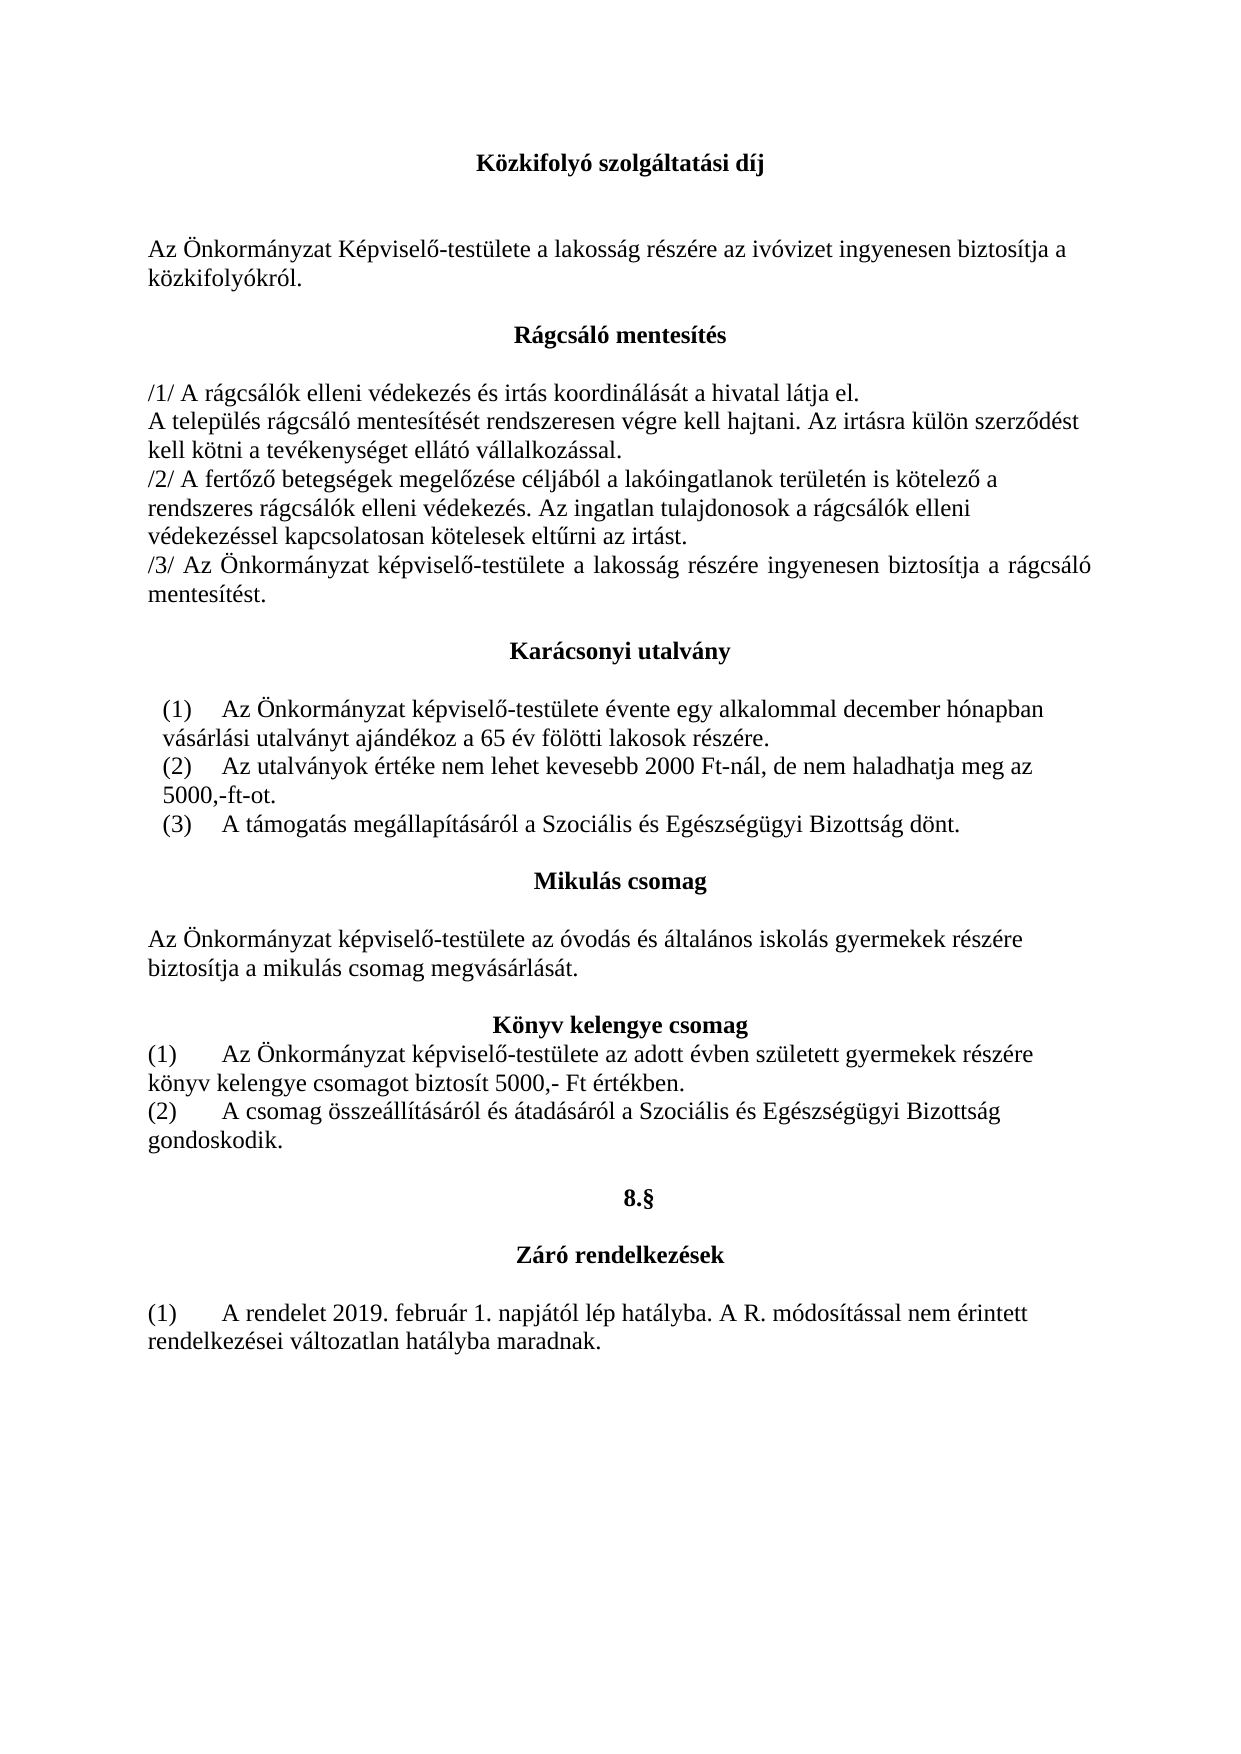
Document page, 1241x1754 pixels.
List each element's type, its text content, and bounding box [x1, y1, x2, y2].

text Az Önkormányzat képviselő-testülete az óvodás és általános iskolás gyermekek részére biztosítja a mikulás csomag megvásárlását. [148, 924, 1093, 981]
list A rendelet 2019. február 1. napjától lép hatályba. A R. módosítással nem érintett rendelkezései változatlan hatályba maradnak. [148, 1298, 1093, 1355]
text Mikulás csomag [148, 866, 1093, 895]
text /1/ A rágcsálók elleni védekezés és irtás koordinálását a hivatal látja el. [148, 378, 1093, 406]
list Az Önkormányzat képviselő-testülete évente egy alkalommal december hónapban vásárlási utalványt ajándékoz a 65 év fölötti lakosok részére. [162, 694, 1093, 751]
text Könyv kelengye csomag [148, 1010, 1093, 1039]
text 8.§ [185, 1183, 1093, 1211]
text Közkifolyó szolgáltatási díj [148, 148, 1093, 176]
text Záró rendelkezések [148, 1240, 1093, 1269]
text /2/ A fertőző betegségek megelőzése céljából a lakóingatlanok területén is kötelező a rendszeres rágcsálók elleni védekezés. Az ingatlan tulajdonosok a rágcsálók elleni védekezéssel kapcsolatosan kötelesek eltűrni az irtást. [148, 464, 1093, 550]
list A támogatás megállapításáról a Szociális és Egészségügyi Bizottság dönt. [148, 809, 1093, 838]
list /3/ Az Önkormányzat képviselő-testülete a lakosság részére ingyenesen biztosítja a rágcsáló mentesítést. [148, 550, 1093, 608]
list Az utalványok értéke nem lehet kevesebb 2000 Ft-nál, de nem haladhatja meg az 5000,-ft-ot. [162, 751, 1093, 809]
list Az Önkormányzat Képviselő-testülete a lakosság részére az ivóvizet ingyenesen biztosítja a közkifolyókról. [148, 234, 1093, 291]
list A csomag összeállításáról és átadásáról a Szociális és Egészségügyi Bizottság gondoskodik. [148, 1096, 1093, 1154]
text Karácsonyi utalvány [148, 636, 1093, 665]
text A település rágcsáló mentesítését rendszeresen végre kell hajtani. Az irtásra külön szerződést kell kötni a tevékenységet ellátó vállalkozással. [148, 406, 1093, 464]
list Rágcsáló mentesítés [148, 320, 1093, 349]
list Az Önkormányzat képviselő-testülete az adott évben született gyermekek részére könyv kelengye csomagot biztosít 5000,- Ft értékben. [148, 1039, 1093, 1096]
